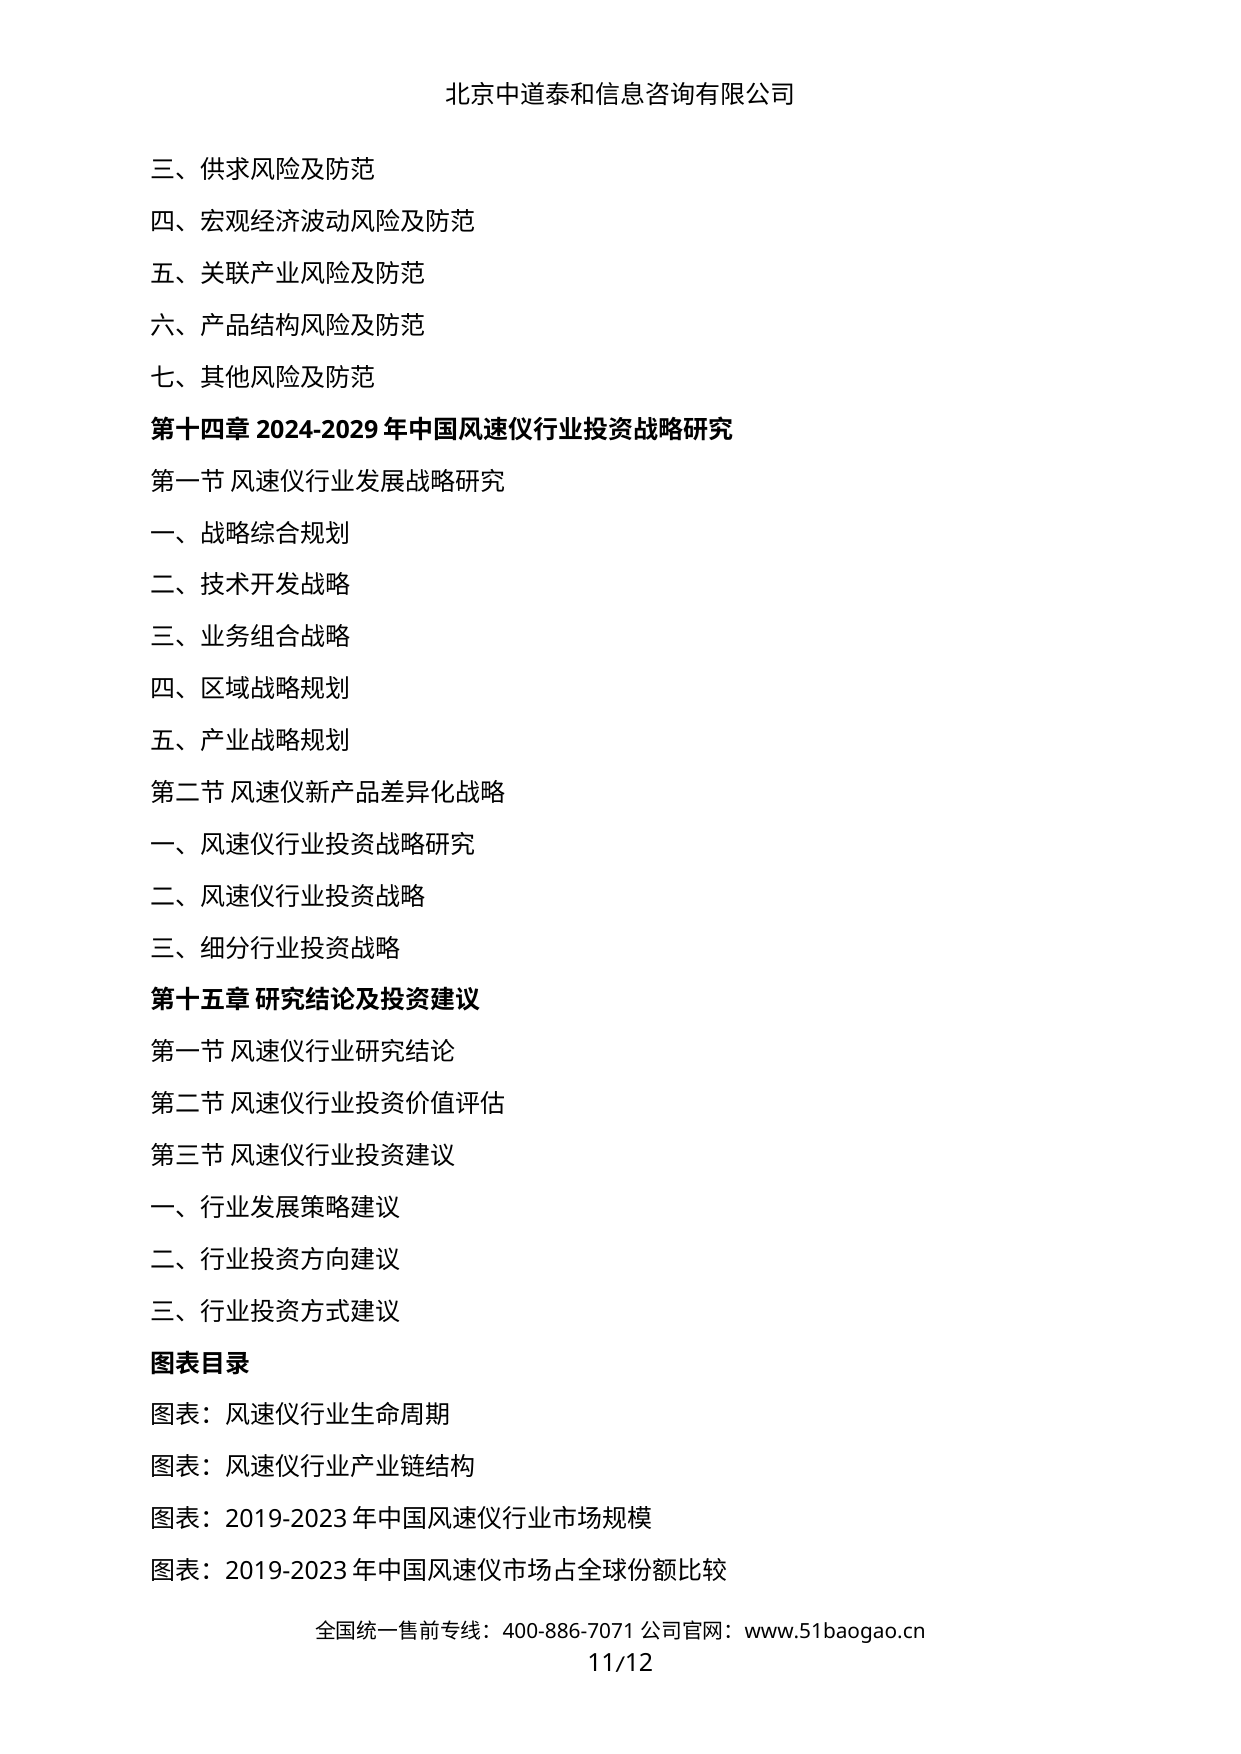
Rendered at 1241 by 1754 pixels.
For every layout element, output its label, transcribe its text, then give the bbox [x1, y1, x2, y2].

text 第三节 风速仪行业投资建议 [150, 1136, 1090, 1172]
text 图表：风速仪行业产业链结构 [150, 1447, 1090, 1483]
text 二、技术开发战略 [150, 565, 1090, 601]
text 图表：2019-2023年中国风速仪行业市场规模 [150, 1499, 1090, 1535]
text 五、关联产业风险及防范 [150, 254, 1090, 290]
text 六、产品结构风险及防范 [150, 306, 1090, 342]
text 第十五章 研究结论及投资建议 [150, 980, 1090, 1016]
text 二、行业投资方向建议 [150, 1239, 1090, 1276]
text 图表目录 [150, 1343, 1090, 1379]
text 一、行业发展策略建议 [150, 1187, 1090, 1224]
text 三、行业投资方式建议 [150, 1291, 1090, 1327]
text 第十四章 2024-2029年中国风速仪行业投资战略研究 [150, 409, 1090, 446]
text 图表：风速仪行业生命周期 [150, 1395, 1090, 1431]
text 二、风速仪行业投资战略 [150, 876, 1090, 912]
text 三、业务组合战略 [150, 617, 1090, 653]
text 图表：2019-2023年中国风速仪市场占全球份额比较 [150, 1551, 1090, 1587]
text 一、风速仪行业投资战略研究 [150, 824, 1090, 861]
text 五、产业战略规划 [150, 721, 1090, 757]
text 四、宏观经济波动风险及防范 [150, 202, 1090, 238]
text 第二节 风速仪新产品差异化战略 [150, 772, 1090, 809]
text 一、战略综合规划 [150, 513, 1090, 549]
text 第一节 风速仪行业发展战略研究 [150, 461, 1090, 497]
text 第一节 风速仪行业研究结论 [150, 1032, 1090, 1068]
text 三、供求风险及防范 [150, 150, 1090, 186]
text 第二节 风速仪行业投资价值评估 [150, 1084, 1090, 1120]
text 七、其他风险及防范 [150, 357, 1090, 394]
text 四、区域战略规划 [150, 669, 1090, 705]
text 三、细分行业投资战略 [150, 928, 1090, 964]
